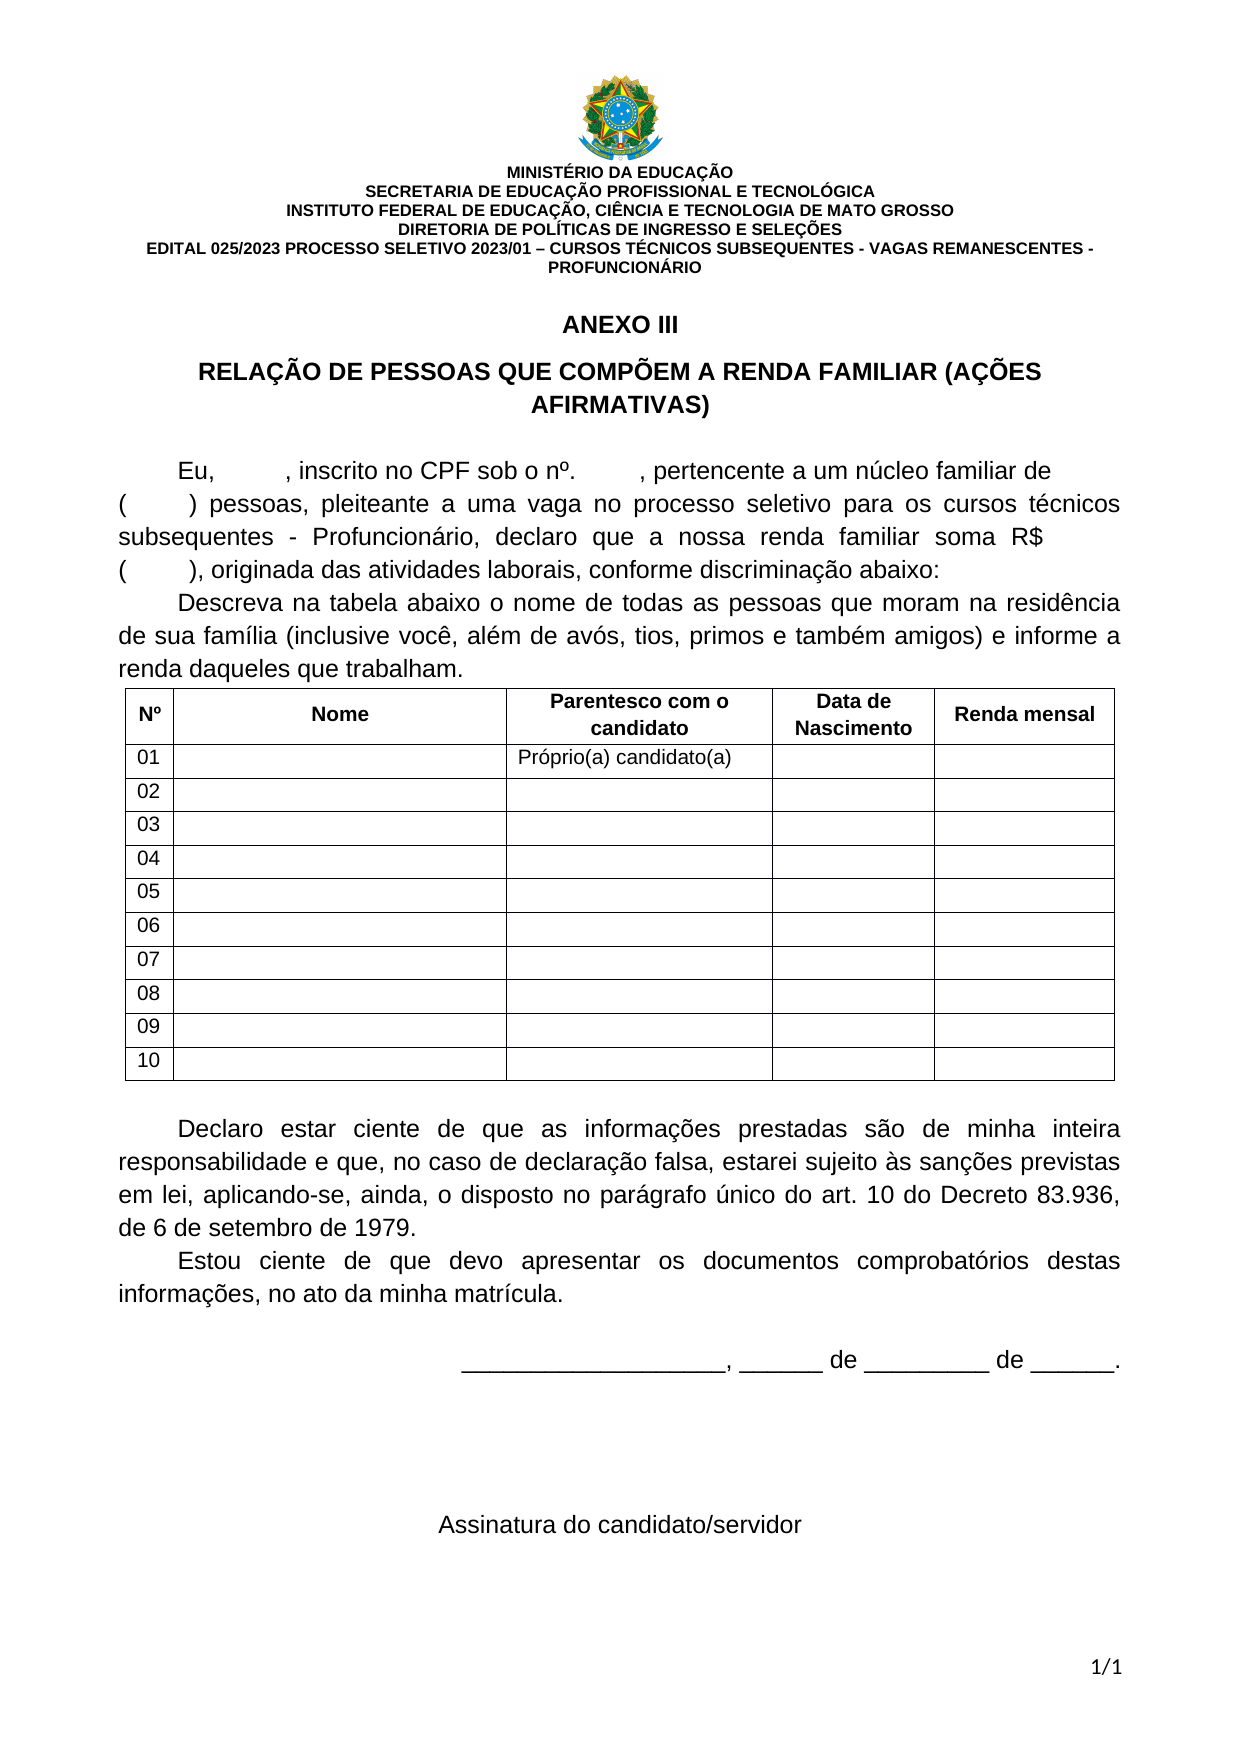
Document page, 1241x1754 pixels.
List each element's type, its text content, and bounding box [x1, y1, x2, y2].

table_cell [773, 779, 934, 811]
table_header Nº [126, 689, 173, 744]
text ANEXO III [118, 310, 1122, 339]
table_cell 05 [126, 879, 173, 912]
table_cell 04 [126, 846, 173, 878]
table_cell [773, 879, 934, 912]
table_cell [507, 779, 772, 811]
table_cell [773, 1048, 934, 1080]
table_cell [935, 879, 1114, 912]
table_cell [174, 1014, 506, 1047]
text Assinatura do candidato/servidor [118, 1511, 1122, 1539]
table_cell [935, 1048, 1114, 1080]
table_cell [935, 745, 1114, 777]
table_cell [174, 879, 506, 912]
table_cell [174, 812, 506, 845]
table_cell [773, 846, 934, 878]
table_cell [507, 879, 772, 912]
picture [575, 73, 666, 163]
table_header Data de Nascimento [773, 689, 934, 744]
table_cell 01 [126, 745, 173, 777]
table_cell [174, 980, 506, 1013]
table_cell 06 [126, 913, 173, 946]
table_cell [773, 812, 934, 845]
text ___________________, ______ de _________ de ______. [118, 1345, 1122, 1374]
table_cell [507, 980, 772, 1013]
table_cell 09 [126, 1014, 173, 1047]
table_header Nome [174, 689, 506, 744]
table_cell [507, 812, 772, 845]
table_cell [935, 913, 1114, 946]
table_cell [507, 1014, 772, 1047]
table_cell [935, 812, 1114, 845]
table_cell [935, 947, 1114, 979]
table_cell [507, 913, 772, 946]
text Estou ciente de que devo apresentar os documentos comprobatórios destas informações, no ato da minha matrícula. [118, 1246, 1122, 1308]
table_cell 10 [126, 1048, 173, 1080]
text Eu, , inscrito no CPF sob o nº. , pertencente a um núcleo familiar de ( ) pessoas, pleiteante a uma vaga no processo seletivo para os cursos técnicos subsequentes - Profuncionário, declaro que a nossa renda familiar soma R$ ( ), originada das atividades laborais, conforme discriminação abaixo: [118, 456, 1122, 584]
table_cell [935, 980, 1114, 1013]
table_cell [773, 913, 934, 946]
table_cell [507, 846, 772, 878]
table_cell [507, 1048, 772, 1080]
table_cell [773, 980, 934, 1013]
table_cell [773, 1014, 934, 1047]
table_cell [174, 846, 506, 878]
table_cell [174, 947, 506, 979]
text Declaro estar ciente de que as informações prestadas são de minha inteira responsabilidade e que, no caso de declaração falsa, estarei sujeito às sanções previstas em lei, aplicando-se, ainda, o disposto no parágrafo único do art. 10 do Decreto 83.936, de 6 de setembro de 1979. [118, 1114, 1122, 1242]
table_cell 03 [126, 812, 173, 845]
table_cell [935, 846, 1114, 878]
text Descreva na tabela abaixo o nome de todas as pessoas que moram na residência de sua família (inclusive você, além de avós, tios, primos e também amigos) e informe a renda daqueles que trabalham. [118, 588, 1122, 683]
table_cell [773, 745, 934, 777]
table_cell Próprio(a) candidato(a) [507, 745, 772, 777]
text RELAÇÃO DE PESSOAS QUE COMPÕEM A RENDA FAMILIAR (AÇÕES AFIRMATIVAS) [118, 357, 1122, 419]
table_header Renda mensal [935, 689, 1114, 744]
table_cell [935, 1014, 1114, 1047]
table_cell 02 [126, 779, 173, 811]
table_cell [174, 913, 506, 946]
table_header Parentesco com o candidato [507, 689, 772, 744]
table_cell 07 [126, 947, 173, 979]
table_cell 08 [126, 980, 173, 1013]
table_cell [174, 1048, 506, 1080]
table_cell [507, 947, 772, 979]
table_cell [174, 745, 506, 777]
table_cell [174, 779, 506, 811]
table_cell [773, 947, 934, 979]
table_cell [935, 779, 1114, 811]
